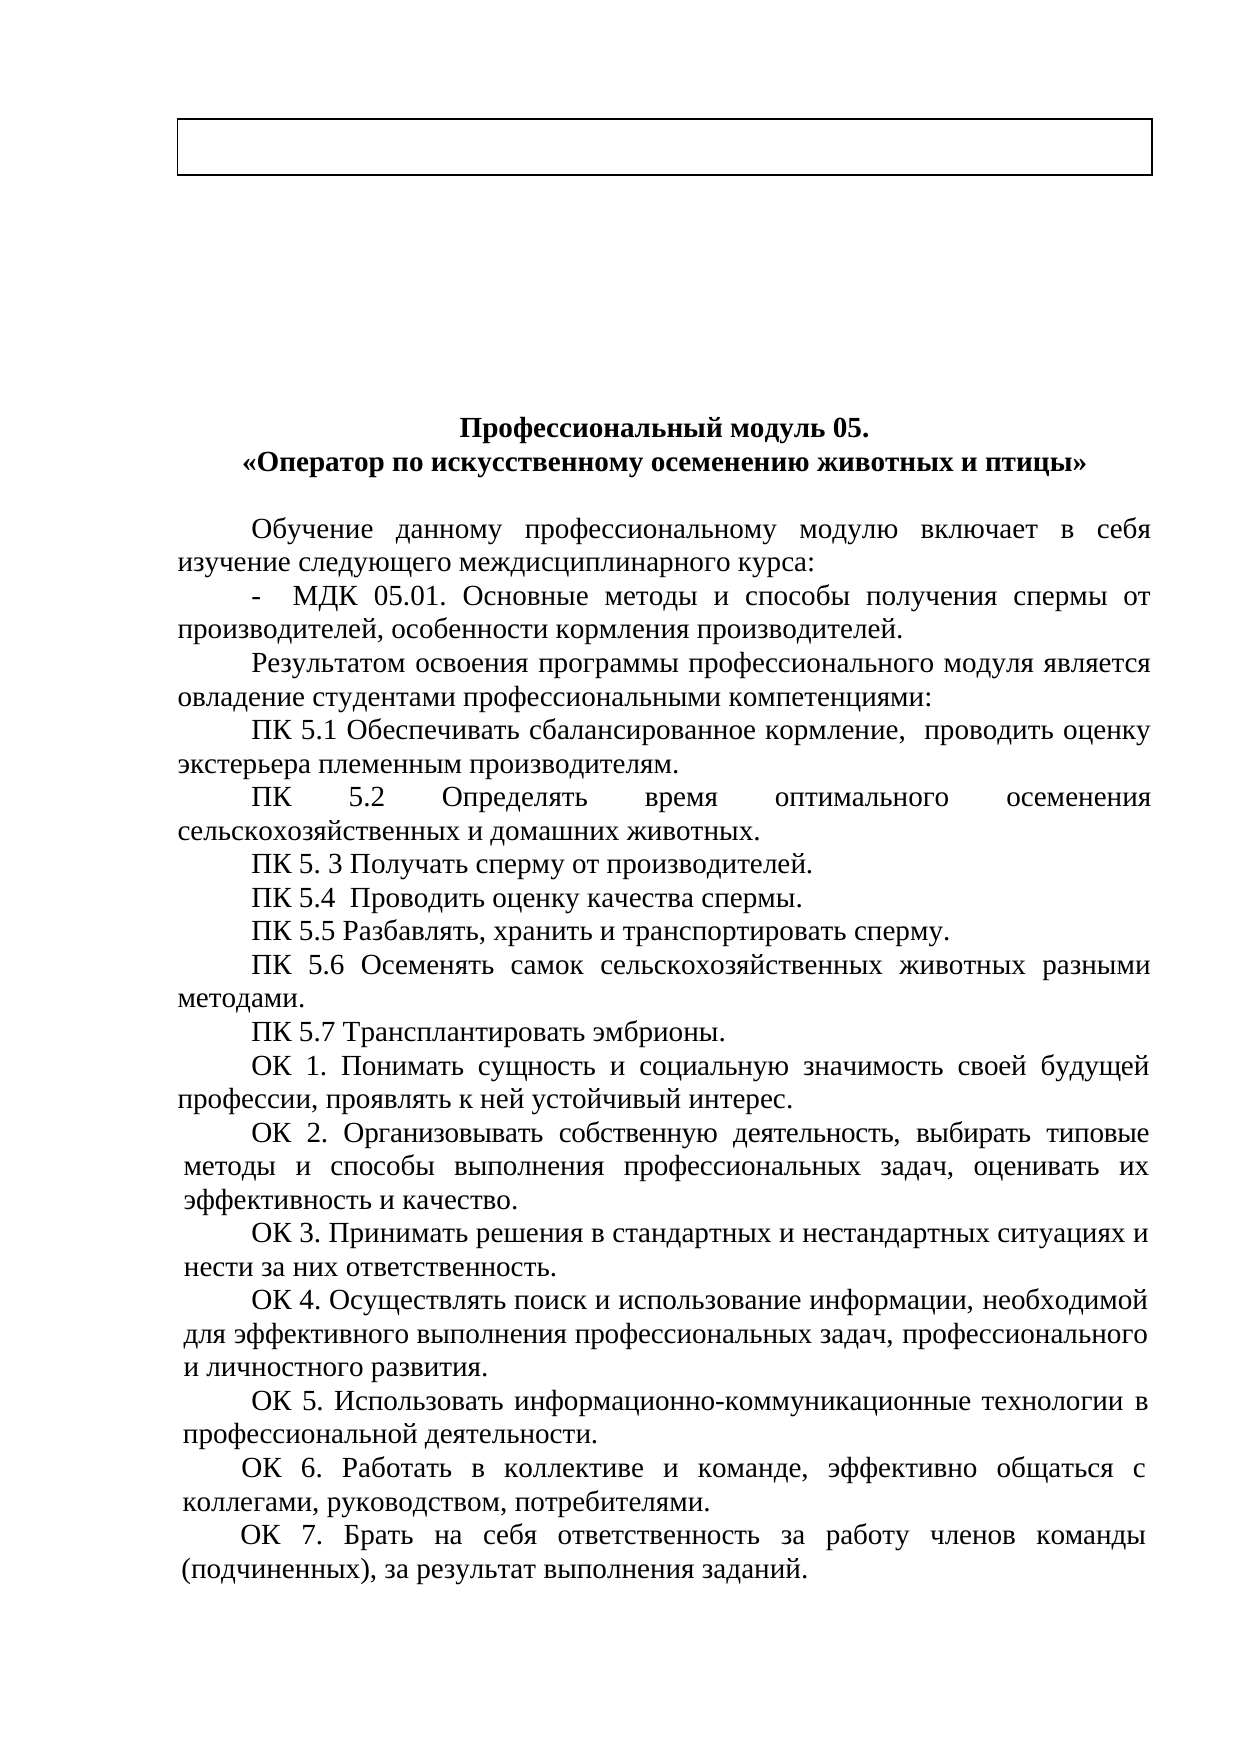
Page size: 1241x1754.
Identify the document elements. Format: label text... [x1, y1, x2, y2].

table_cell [178, 120, 1151, 174]
text «Оператор по искусственному осеменению животных и птицы» [177, 444, 1152, 477]
text ОК 6. Работать в коллективе и команде, эффективно общаться с коллегами, руководством, потребителями. [182, 1450, 1147, 1517]
text ОК 3. Принимать решения в стандартных и нестандартных ситуациях и нести за них ответственность. [184, 1215, 1149, 1282]
text ПК 5.5 Разбавлять, хранить и транспортировать сперму. [177, 913, 1152, 947]
text ПК 5.2 Определять время оптимального осеменения сельскохозяйственных и домашних животных. [177, 779, 1152, 846]
text ОК 2. Организовывать собственную деятельность, выбирать типовые методы и способы выполнения профессиональных задач, оценивать их эффективность и качество. [183, 1115, 1150, 1215]
text ПК 5.4 Проводить оценку качества спермы. [177, 880, 1152, 913]
text Результатом освоения программы профессионального модуля является овладение студентами профессиональными компетенциями: [177, 645, 1152, 712]
text ОК 5. Использовать информационно-коммуникационные технологии в профессиональной деятельности. [183, 1383, 1148, 1450]
text ОК 4. Осуществлять поиск и использование информации, необходимой для эффективного выполнения профессиональных задач, профессионального и личностного развития. [183, 1282, 1148, 1383]
text ОК 1. Понимать сущность и социальную значимость своей будущей профессии, проявлять к ней устойчивый интерес. [177, 1048, 1150, 1115]
text ПК 5.7 Трансплантировать эмбрионы. [177, 1014, 1152, 1048]
text Профессиональный модуль 05. [177, 410, 1152, 444]
text - МДК 05.01. Основные методы и способы получения спермы от производителей, особенности кормления производителей. [177, 578, 1152, 645]
text ОК 7. Брать на себя ответственность за работу членов команды (подчиненных), за результат выполнения заданий. [181, 1517, 1147, 1584]
text ПК 5. 3 Получать сперму от производителей. [177, 846, 1152, 880]
text Обучение данному профессиональному модулю включает в себя изучение следующего междисциплинарного курса: [177, 511, 1152, 578]
text ПК 5.6 Осеменять самок сельскохозяйственных животных разными методами. [177, 947, 1152, 1014]
text ПК 5.1 Обеспечивать сбалансированное кормление, проводить оценку экстерьера племенным производителям. [177, 712, 1152, 779]
